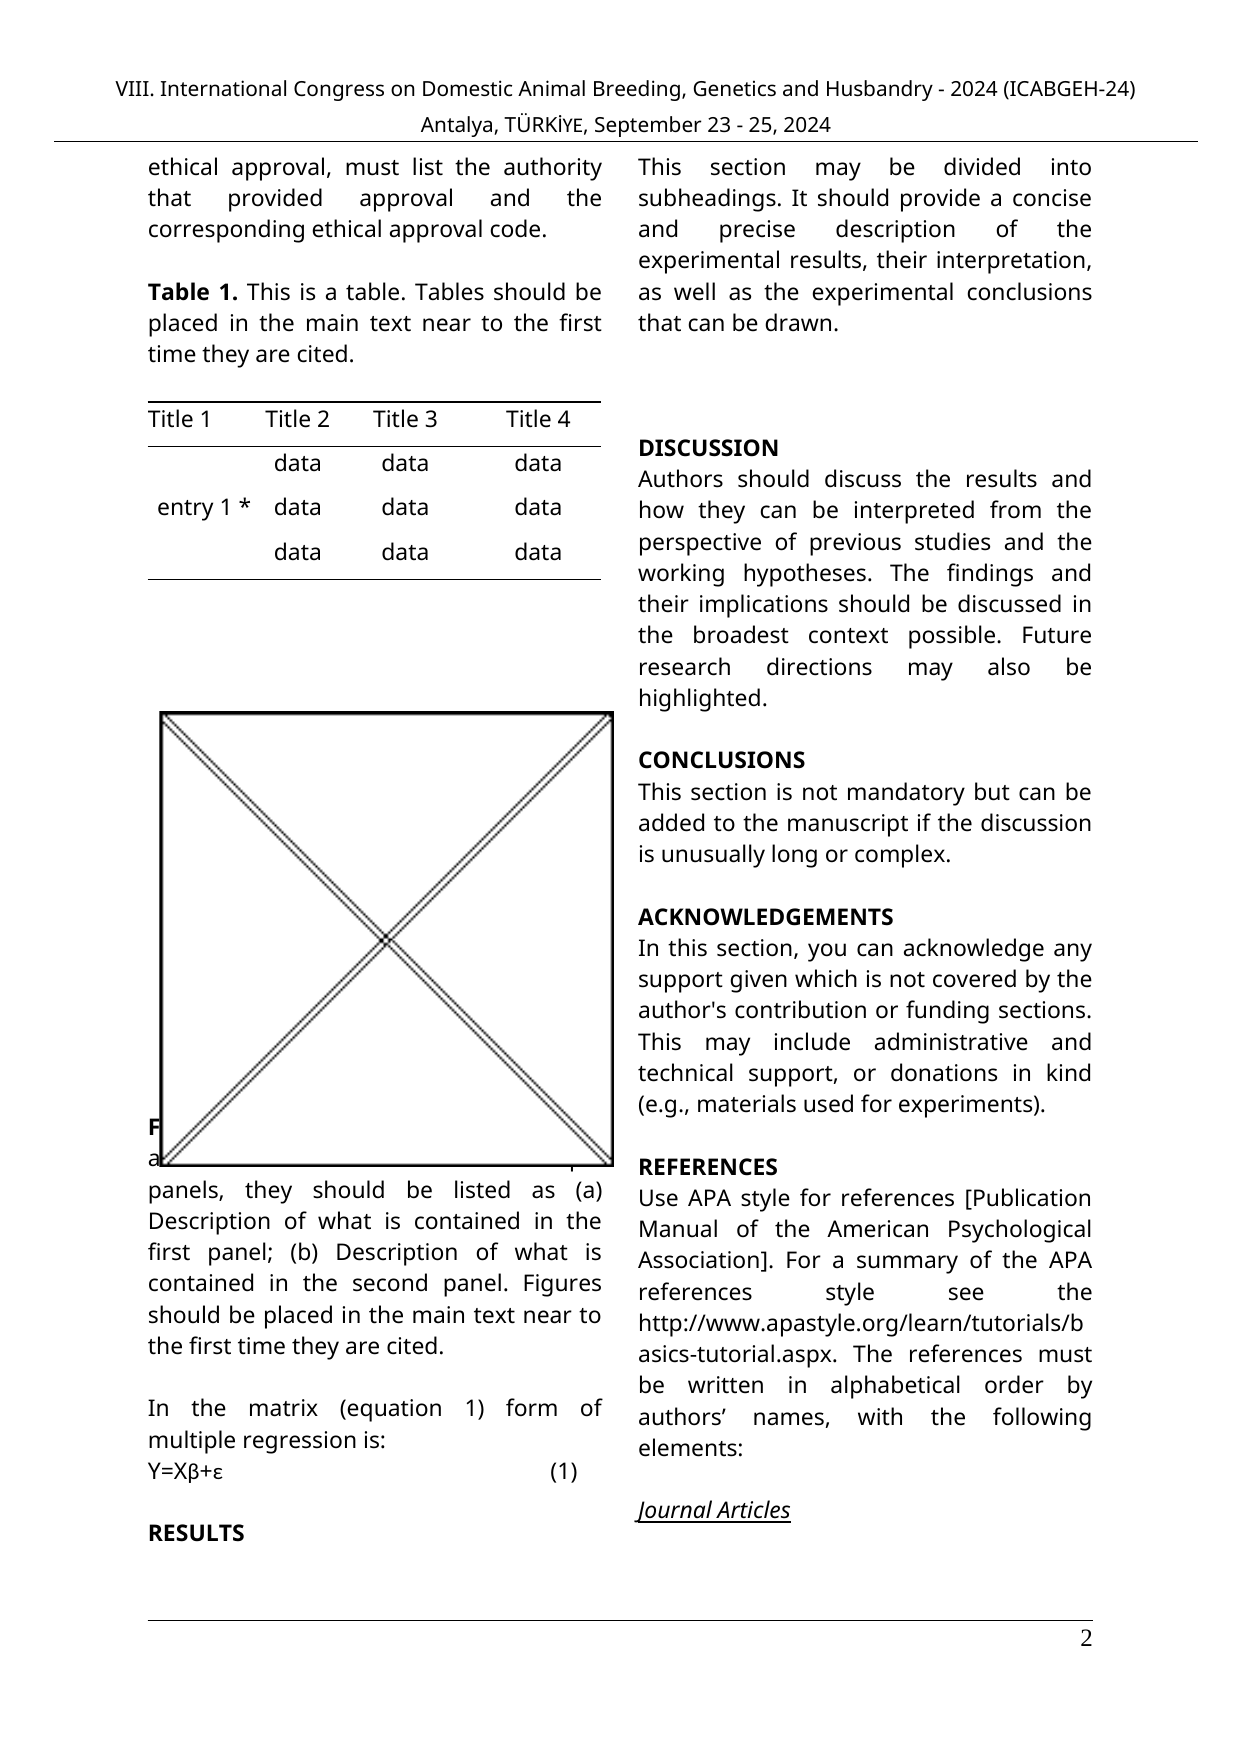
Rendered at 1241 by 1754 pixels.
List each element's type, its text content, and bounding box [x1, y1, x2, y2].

text This section may be divided into subheadings. It should provide a concise and precise description of the experimental results, their interpretation, as well as the experimental conclusions that can be drawn. [638, 151, 1093, 338]
text Use APA style for references [Publication Manual of the American Psychological Association]. For a summary of the APA references style see the http://www.apastyle.org/learn/tutorials/basics-tutorial.aspx. The references must be written in alphabetical order by authors’ names, with the following elements: [638, 1182, 1093, 1463]
text This section is not mandatory but can be added to the manuscript if the discussion is unusually long or complex. [638, 776, 1093, 869]
table_cell data [476, 447, 601, 490]
table_cell data [260, 490, 335, 534]
text CONCLUSIONS [638, 744, 1093, 776]
table_cell data [335, 447, 476, 490]
text DISCUSSION [638, 432, 1093, 463]
text ACKNOWLEDGEMENTS [638, 901, 1093, 932]
text In the matrix (equation 1) form of multiple regression is: [148, 1392, 602, 1455]
text RESULTS [148, 1517, 602, 1549]
text REFERENCES [638, 1151, 1093, 1182]
text Y=Xβ+ε (1) [148, 1455, 602, 1486]
table_cell data [260, 535, 335, 579]
text Authors should discuss the results and how they can be interpreted from the perspective of previous studies and the working hypotheses. The findings and their implications should be discussed in the broadest context possible. Future research directions may also be highlighted. [638, 463, 1093, 713]
text Figure 1. This is a figure. Schemes follow another format. If there are multiple panels, they should be listed as (a) Description of what is contained in the first panel; (b) Description of what is contained in the second panel. Figures should be placed in the main text near to the first time they are cited. [148, 1111, 602, 1361]
table_cell entry 1 * [148, 447, 260, 579]
text In this section, you can acknowledge any support given which is not covered by the author's contribution or funding sections. This may include administrative and technical support, or donations in kind (e.g., materials used for experiments). [638, 932, 1093, 1119]
table_header Title 1 [148, 403, 260, 446]
table_cell data [335, 490, 476, 534]
table_cell data [476, 535, 601, 579]
table_cell data [476, 490, 601, 534]
table_header Title 3 [335, 403, 476, 446]
picture [159, 711, 614, 1167]
table_cell data [260, 447, 335, 490]
table_header Title 2 [260, 403, 335, 446]
table_header Title 4 [476, 403, 601, 446]
text Journal Articles [638, 1494, 1093, 1526]
text Table 1. This is a table. Tables should be placed in the main text near to the first time they are cited. [148, 276, 602, 369]
table_cell data [335, 535, 476, 579]
